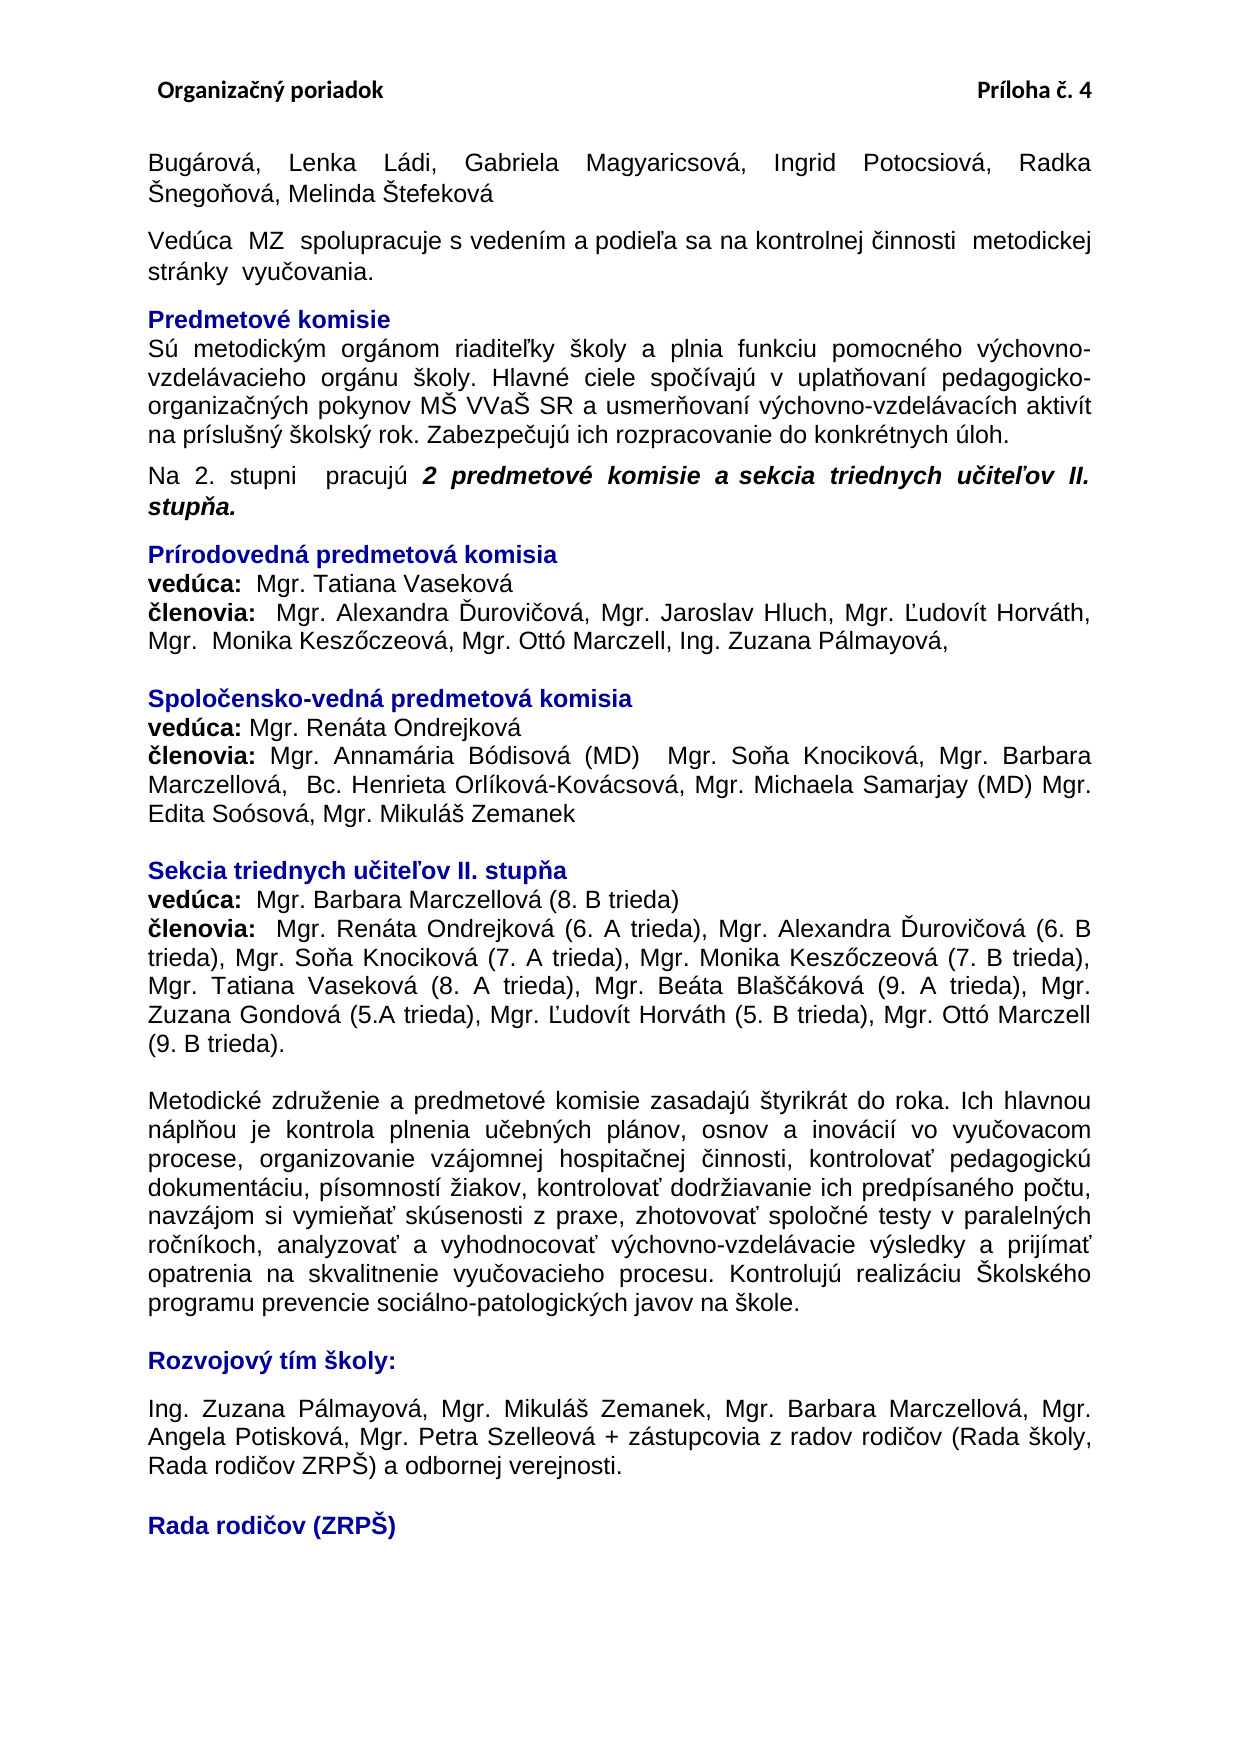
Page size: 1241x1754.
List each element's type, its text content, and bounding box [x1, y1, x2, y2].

text členovia: Mgr. Alexandra Ďurovičová, Mgr. Jaroslav Hluch, Mgr. Ľudovít Horváth, Mgr. Monika Keszőczeová, Mgr. Ottó Marczell, Ing. Zuzana Pálmayová, [148, 598, 1093, 655]
text vedúca: Mgr. Renáta Ondrejková [148, 713, 1093, 741]
text Sú metodickým orgánom riaditeľky školy a plnia funkciu pomocného výchovno-vzdelávacieho orgánu školy. Hlavné ciele spočívajú v uplatňovaní pedagogicko- organizačných pokynov MŠ VVaŠ SR a usmerňovaní výchovno-vzdelávacích aktivít na príslušný školský rok. Zabezpečujú ich rozpracovanie do konkrétnych úloh. [148, 334, 1093, 449]
text Rozvojový tím školy: [148, 1346, 1093, 1375]
text Sekcia triednych učiteľov II. stupňa [148, 856, 1093, 885]
text Rada rodičov (ZRPŠ) [148, 1511, 1093, 1540]
text Predmetové komisie [148, 305, 1093, 334]
text vedúca: Mgr. Tatiana Vaseková [148, 569, 1093, 598]
text Metodické združenie a predmetové komisie zasadajú štyrikrát do roka. Ich hlavnou náplňou je kontrola plnenia učebných plánov, osnov a inovácií vo vyučovacom procese, organizovanie vzájomnej hospitačnej činnosti, kontrolovať pedagogickú dokumentáciu, písomností žiakov, kontrolovať dodržiavanie ich predpísaného počtu, navzájom si vymieňať skúsenosti z praxe, zhotovovať spoločné testy v paralelných ročníkoch, analyzovať a vyhodnocovať výchovno-vzdelávacie výsledky a prijímať opatrenia na skvalitnenie vyučovacieho procesu. Kontrolujú realizáciu Školského programu prevencie sociálno-patologických javov na škole. [148, 1086, 1093, 1316]
text Vedúca MZ spolupracuje s vedením a podieľa sa na kontrolnej činnosti metodickej stránky vyučovania. [148, 226, 1093, 286]
text Prírodovedná predmetová komisia [148, 540, 1093, 569]
text Spoločensko-vedná predmetová komisia [148, 684, 1093, 713]
text členovia: Mgr. Annamária Bódisová (MD) Mgr. Soňa Knociková, Mgr. Barbara Marczellová, Bc. Henrieta Orlíková-Kovácsová, Mgr. Michaela Samarjay (MD) Mgr. Edita Soósová, Mgr. Mikuláš Zemanek [148, 741, 1093, 828]
text Ing. Zuzana Pálmayová, Mgr. Mikuláš Zemanek, Mgr. Barbara Marczellová, Mgr. Angela Potisková, Mgr. Petra Szelleová + zástupcovia z radov rodičov (Rada školy, Rada rodičov ZRPŠ) a odbornej verejnosti. [148, 1394, 1093, 1480]
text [148, 148, 1093, 207]
text Na 2. stupni pracujú 2 predmetové komisie a sekcia triednych učiteľov II. stupňa. [148, 461, 1093, 521]
text vedúca: Mgr. Barbara Marczellová (8. B trieda) [148, 885, 1093, 914]
text členovia: Mgr. Renáta Ondrejková (6. A trieda), Mgr. Alexandra Ďurovičová (6. B trieda), Mgr. Soňa Knociková (7. A trieda), Mgr. Monika Keszőczeová (7. B trieda), Mgr. Tatiana Vaseková (8. A trieda), Mgr. Beáta Blaščáková (9. A trieda), Mgr. Zuzana Gondová (5.A trieda), Mgr. Ľudovít Horváth (5. B trieda), Mgr. Ottó Marczell (9. B trieda). [148, 914, 1093, 1058]
